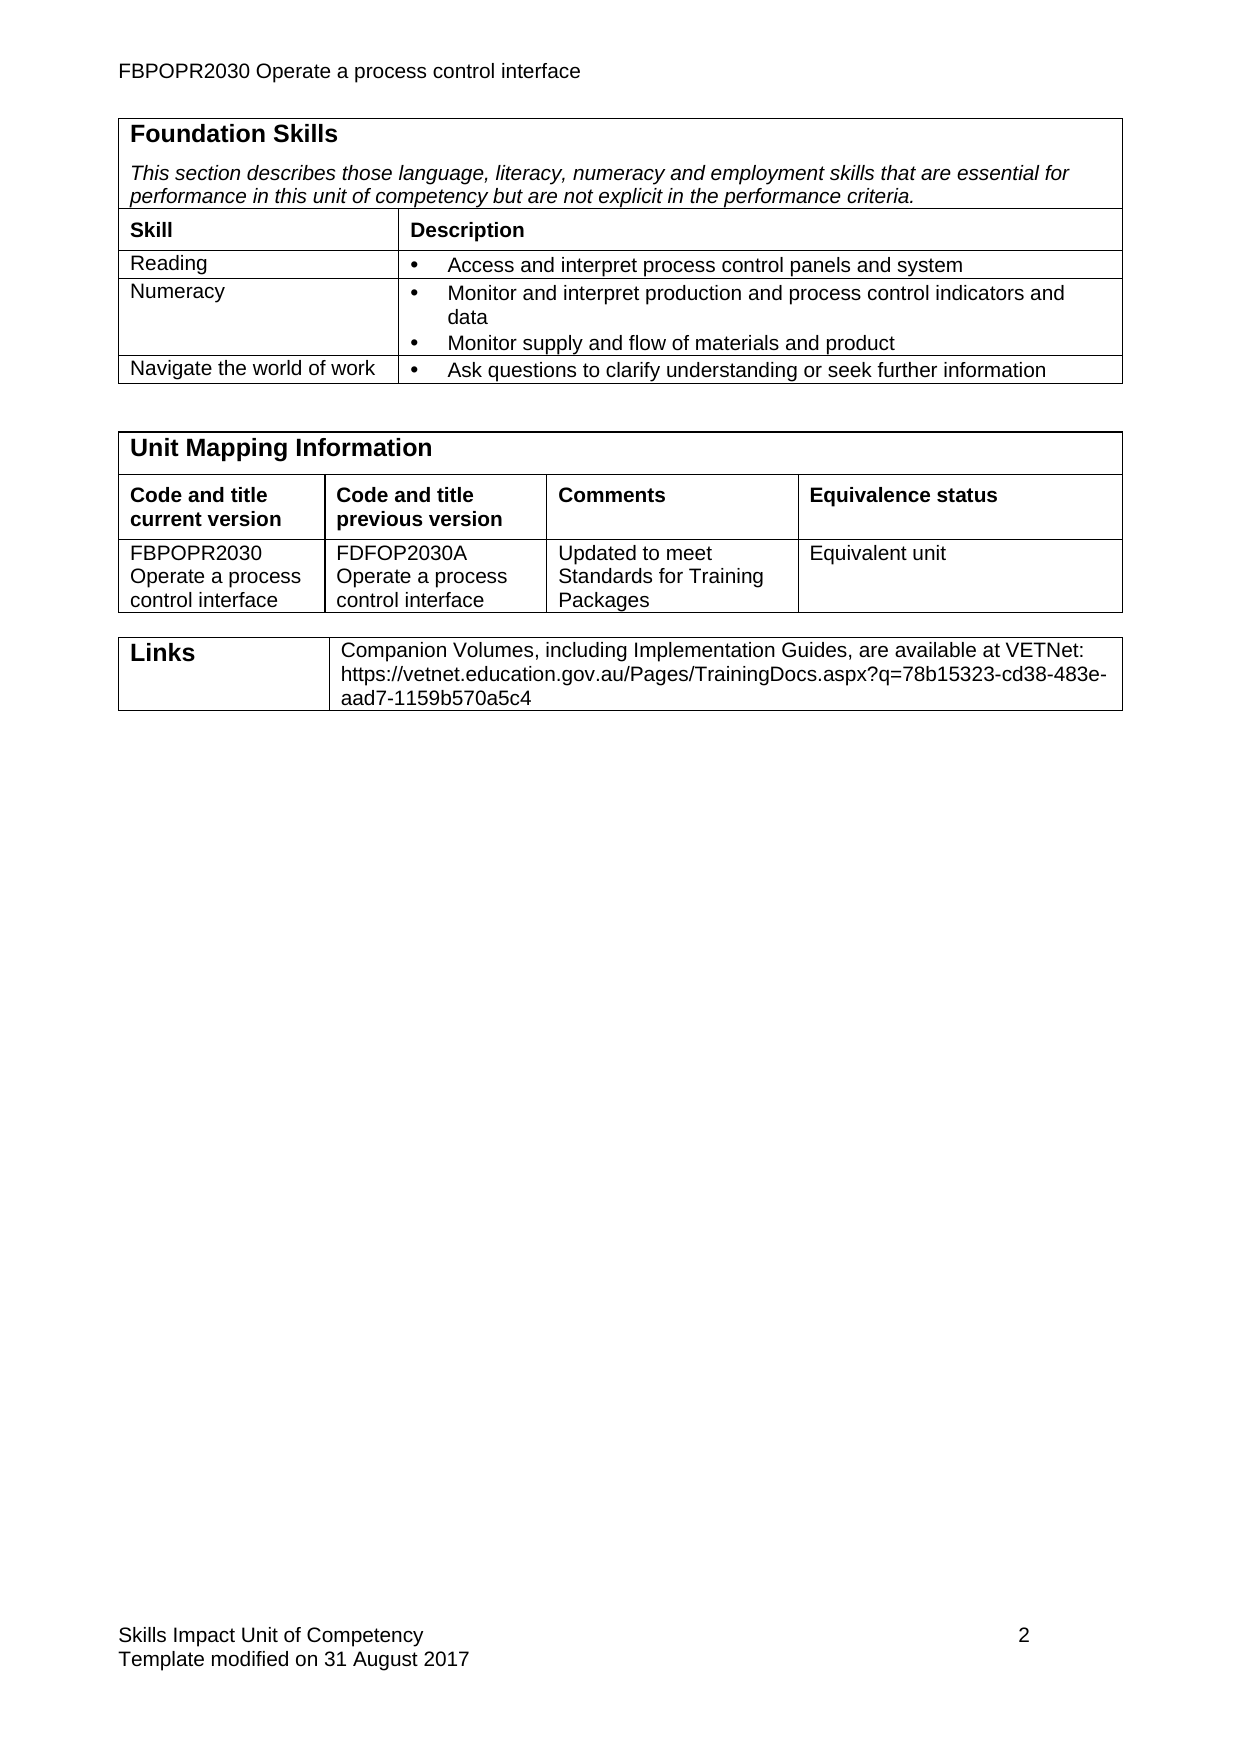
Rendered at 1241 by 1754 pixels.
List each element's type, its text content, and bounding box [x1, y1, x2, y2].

table_cell Access and interpret process control panels and system [399, 251, 1122, 277]
table_cell Equivalence status [799, 475, 1122, 539]
table_cell Equivalent unit [799, 540, 1122, 612]
table_cell Navigate the world of work [119, 356, 398, 382]
table_cell Skill [119, 209, 398, 250]
table_cell Code and title previous version [326, 475, 546, 539]
table_header Foundation Skills This section describes those language, literacy, numeracy and employment skills that are essential for performance in this unit of competency but are not explicit in the performance criteria. [119, 119, 1122, 208]
table_header Companion Volumes, including Implementation Guides, are available at VETNet: https://vetnet.education.gov.au/Pages/TrainingDocs.aspx?q=78b15323-cd38-483e-aad7-1159b570a5c4 [330, 638, 1122, 710]
table_header Links [119, 638, 329, 710]
table_cell Description [399, 209, 1122, 250]
table_cell Reading [119, 251, 398, 277]
table_cell Code and title current version [119, 475, 324, 539]
table_header Unit Mapping Information [119, 433, 1122, 474]
table_cell Updated to meet Standards for Training Packages [547, 540, 798, 612]
table_cell Monitor and interpret production and process control indicators and data Monitor supply and flow of materials and product [399, 279, 1122, 355]
table_cell Comments [547, 475, 798, 539]
table_cell FBPOPR2030 Operate a process control interface [119, 540, 324, 612]
table_cell Ask questions to clarify understanding or seek further information [399, 356, 1122, 382]
table_cell Numeracy [119, 279, 398, 355]
table_cell FDFOP2030A Operate a process control interface [326, 540, 546, 612]
